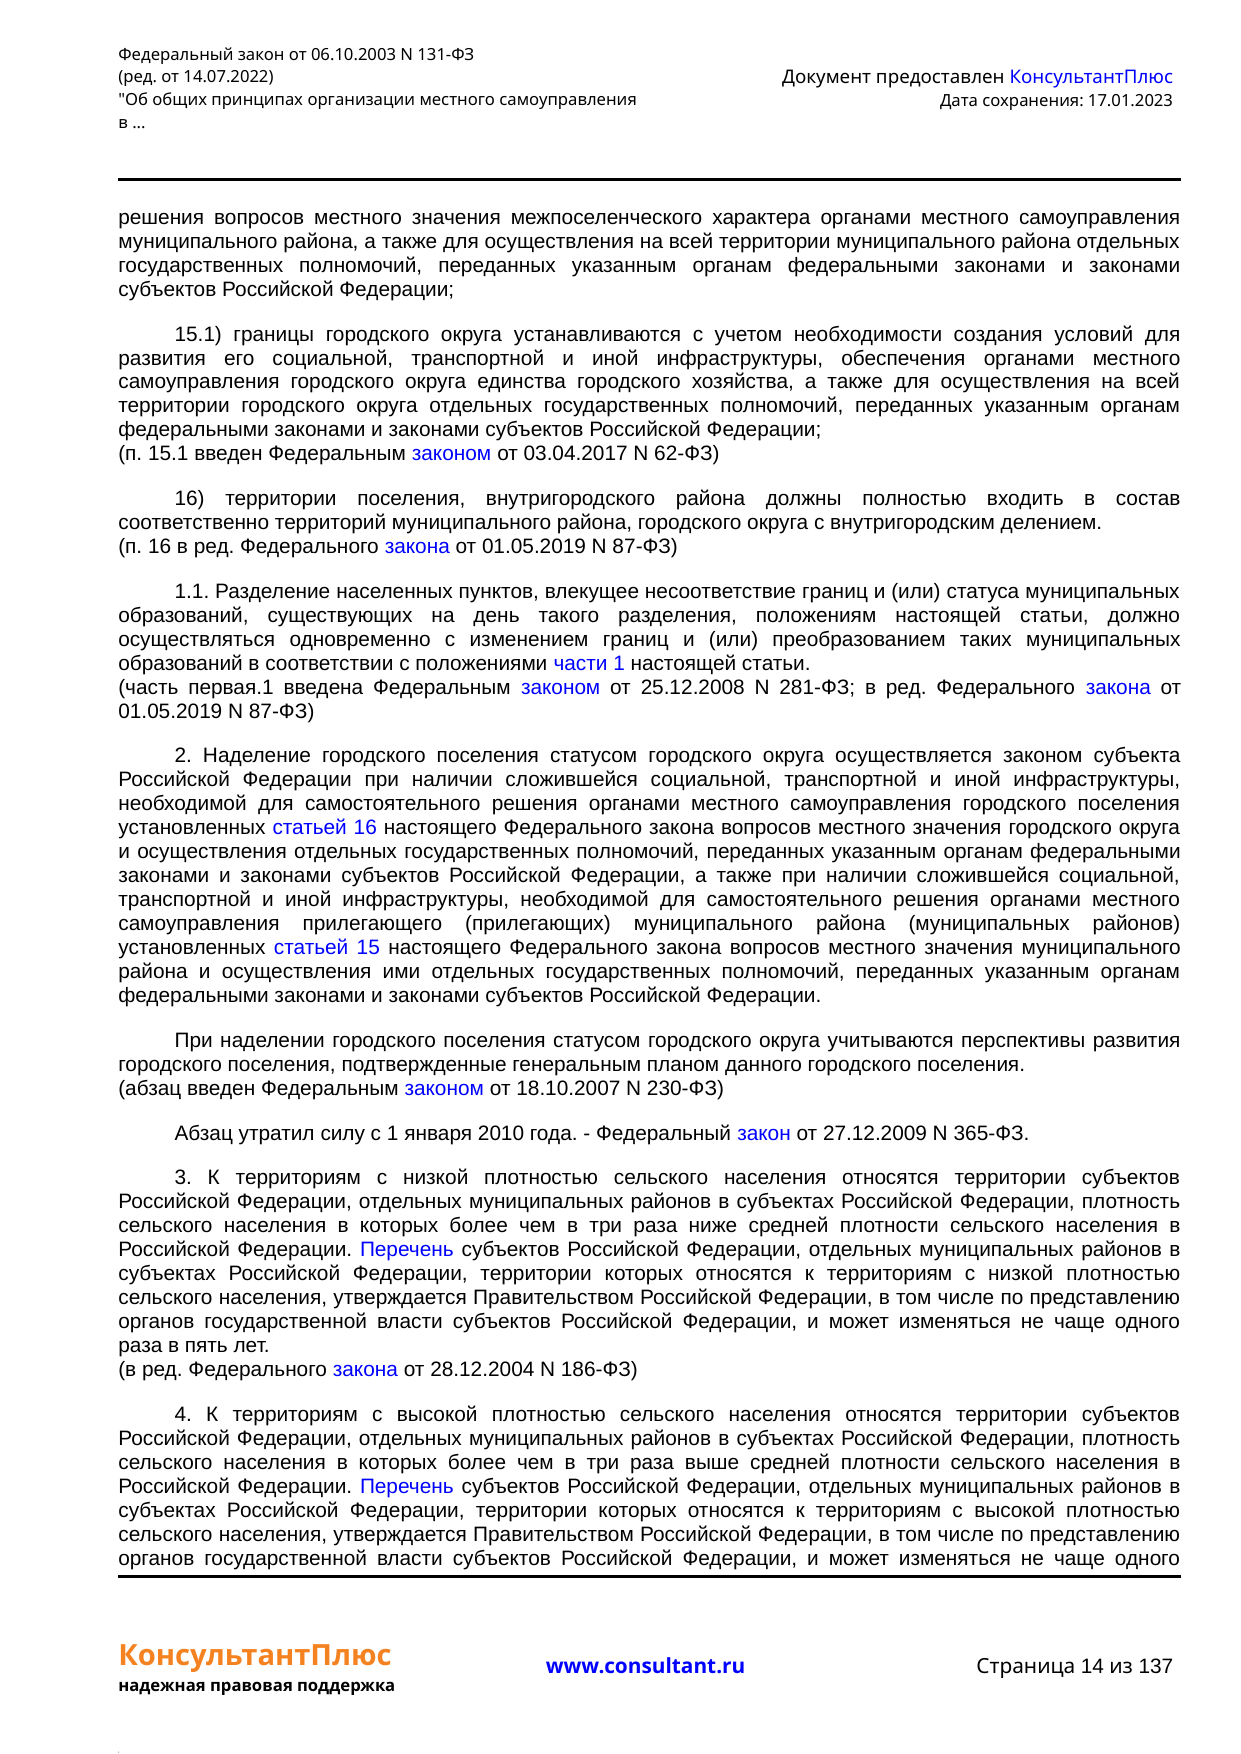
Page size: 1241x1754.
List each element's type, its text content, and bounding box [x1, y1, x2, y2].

text Абзац утратил силу с 1 января 2010 года. - Федеральный закон от 27.12.2009 N 365-ФЗ. [118, 1120, 1181, 1144]
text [118, 205, 1181, 301]
text 2. Наделение городского поселения статусом городского округа осуществляется законом субъекта Российской Федерации при наличии сложившейся социальной, транспортной и иной инфраструктуры, необходимой для самостоятельного решения органами местного самоуправления городского поселения установленных статьей 16 настоящего Федерального закона вопросов местного значения городского округа и осуществления отдельных государственных полномочий, переданных указанным органам федеральными законами и законами субъектов Российской Федерации, а также при наличии сложившейся социальной, транспортной и иной инфраструктуры, необходимой для самостоятельного решения органами местного самоуправления прилегающего (прилегающих) муниципального района (муниципальных районов) установленных статьей 15 настоящего Федерального закона вопросов местного значения муниципального района и осуществления ими отдельных государственных полномочий, переданных указанным органам федеральными законами и законами субъектов Российской Федерации. [118, 743, 1181, 1007]
text (абзац введен Федеральным законом от 18.10.2007 N 230-ФЗ) [118, 1076, 1181, 1099]
text (п. 16 в ред. Федерального закона от 01.05.2019 N 87-ФЗ) [118, 534, 1181, 558]
text 15.1) границы городского округа устанавливаются с учетом необходимости создания условий для развития его социальной, транспортной и иной инфраструктуры, обеспечения органами местного самоуправления городского округа единства городского хозяйства, а также для осуществления на всей территории городского округа отдельных государственных полномочий, переданных указанным органам федеральными законами и законами субъектов Российской Федерации; [118, 321, 1181, 441]
text При наделении городского поселения статусом городского округа учитываются перспективы развития городского поселения, подтвержденные генеральным планом данного городского поселения. [118, 1028, 1181, 1076]
text (часть первая.1 введена Федеральным законом от 25.12.2008 N 281-ФЗ; в ред. Федерального закона от 01.05.2019 N 87-ФЗ) [118, 674, 1181, 722]
text (в ред. Федерального закона от 28.12.2004 N 186-ФЗ) [118, 1357, 1181, 1381]
text 16) территории поселения, внутригородского района должны полностью входить в состав соответственно территорий муниципального района, городского округа с внутригородским делением. [118, 486, 1181, 534]
text 3. К территориям с низкой плотностью сельского населения относятся территории субъектов Российской Федерации, отдельных муниципальных районов в субъектах Российской Федерации, плотность сельского населения в которых более чем в три раза ниже средней плотности сельского населения в Российской Федерации. Перечень субъектов Российской Федерации, отдельных муниципальных районов в субъектах Российской Федерации, территории которых относятся к территориям с низкой плотностью сельского населения, утверждается Правительством Российской Федерации, в том числе по представлению органов государственной власти субъектов Российской Федерации, и может изменяться не чаще одного раза в пять лет. [118, 1165, 1181, 1357]
text 1.1. Разделение населенных пунктов, влекущее несоответствие границ и (или) статуса муниципальных образований, существующих на день такого разделения, положениям настоящей статьи, должно осуществляться одновременно с изменением границ и (или) преобразованием таких муниципальных образований в соответствии с положениями части 1 настоящей статьи. [118, 579, 1181, 674]
text (п. 15.1 введен Федеральным законом от 03.04.2017 N 62-ФЗ) [118, 441, 1181, 465]
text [118, 1402, 1181, 1569]
